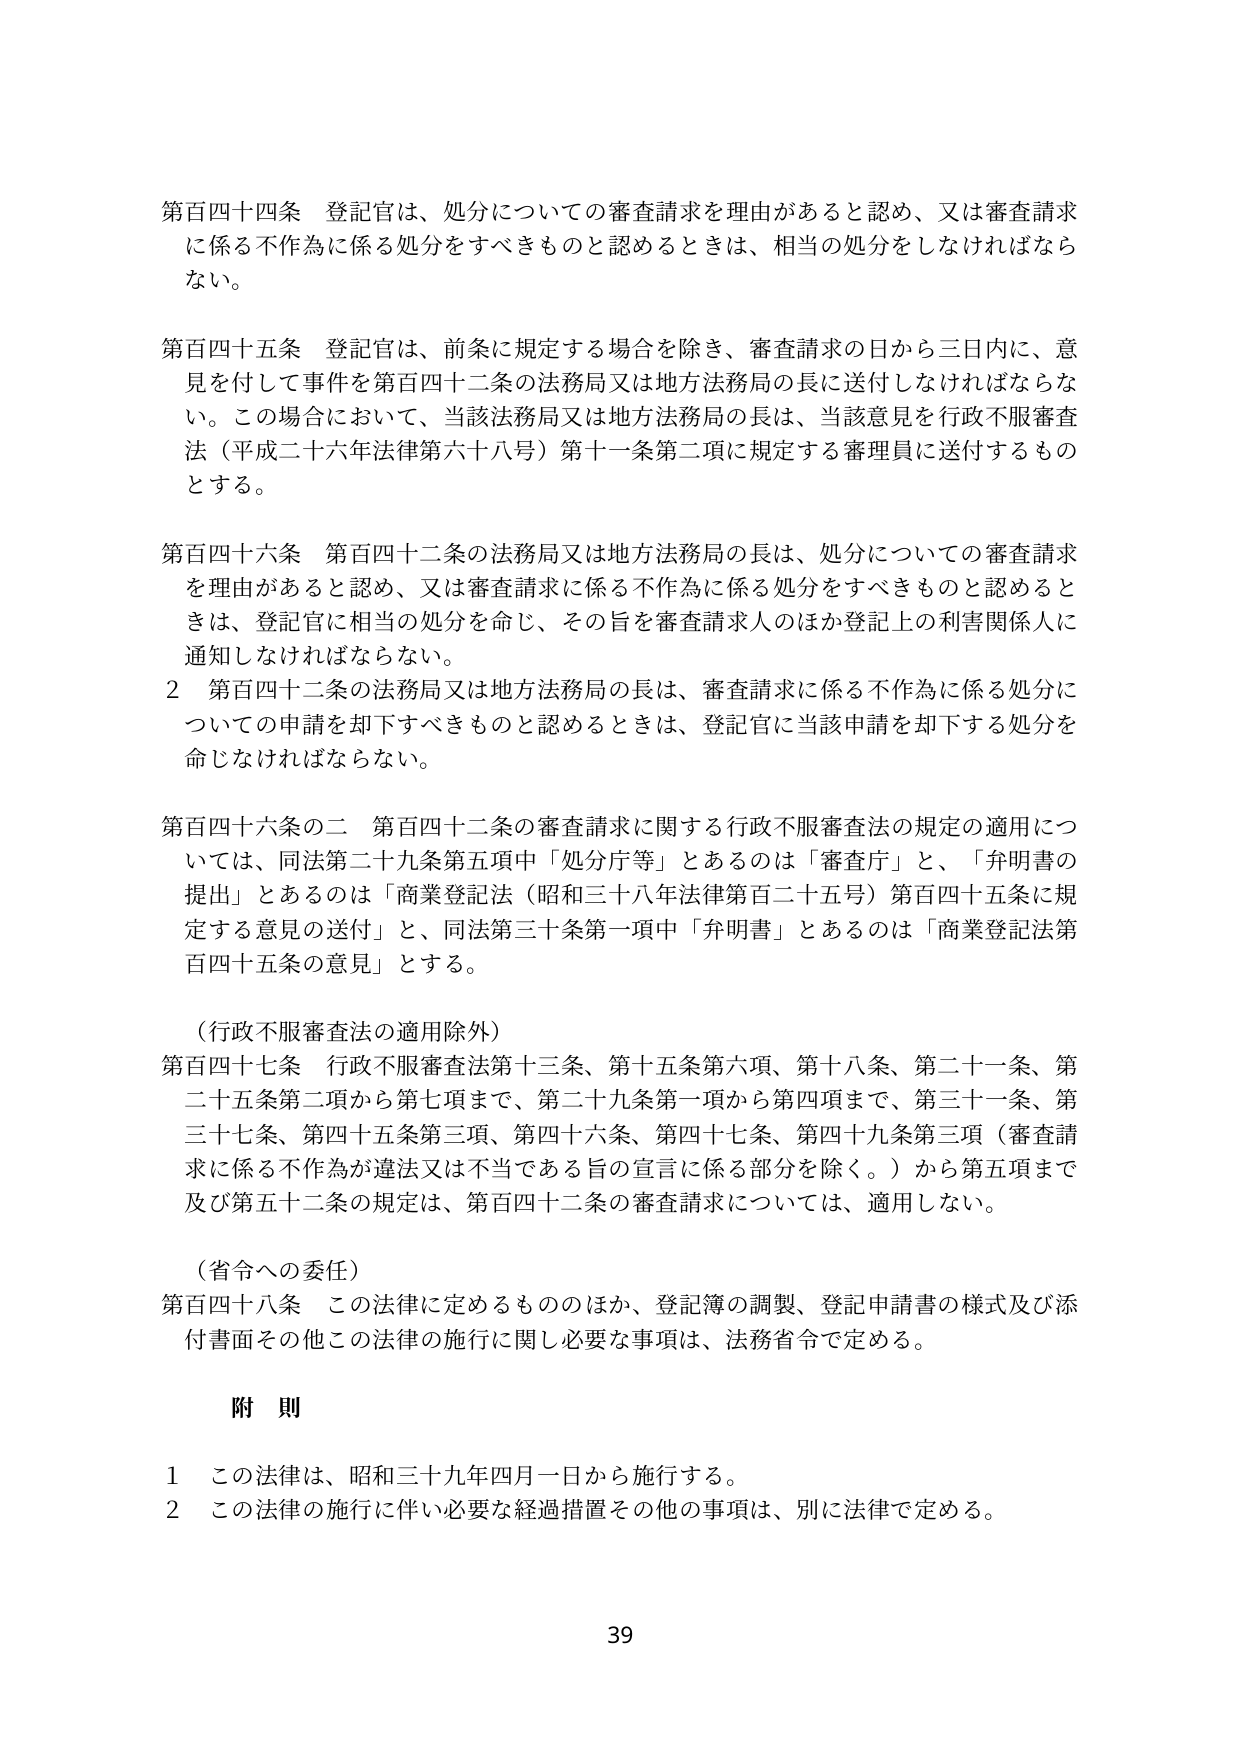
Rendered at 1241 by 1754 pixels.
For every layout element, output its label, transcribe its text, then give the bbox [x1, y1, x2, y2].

text 第百四十六条の二 第百四十二条の審査請求に関する行政不服審査法の規定の適用については、同法第二十九条第五項中「処分庁等」とあるのは「審査庁」と、「弁明書の提出」とあるのは「商業登記法（昭和三十八年法律第百二十五号）第百四十五条に規定する意見の送付」と、同法第三十条第一項中「弁明書」とあるのは「商業登記法第百四十五条の意見」とする。 [161, 809, 1079, 979]
text ２ 第百四十二条の法務局又は地方法務局の長は、審査請求に係る不作為に係る処分についての申請を却下すべきものと認めるときは、登記官に当該申請を却下する処分を命じなければならない。 [161, 672, 1079, 774]
text ２ この法律の施行に伴い必要な経過措置その他の事項は、別に法律で定める。 [161, 1492, 1079, 1526]
text 第百四十六条 第百四十二条の法務局又は地方法務局の長は、処分についての審査請求を理由があると認め、又は審査請求に係る不作為に係る処分をすべきものと認めるときは、登記官に相当の処分を命じ、その旨を審査請求人のほか登記上の利害関係人に通知しなければならない。 [161, 535, 1079, 672]
text 附 則 [230, 1389, 1079, 1424]
text 第百四十五条 登記官は、前条に規定する場合を除き、審査請求の日から三日内に、意見を付して事件を第百四十二条の法務局又は地方法務局の長に送付しなければならない。この場合において、当該法務局又は地方法務局の長は、当該意見を行政不服審査法（平成二十六年法律第六十八号）第十一条第二項に規定する審理員に送付するものとする。 [161, 330, 1079, 501]
text １ この法律は、昭和三十九年四月一日から施行する。 [161, 1458, 1079, 1492]
text 第百四十八条 この法律に定めるもののほか、登記簿の調製、登記申請書の様式及び添付書面その他この法律の施行に関し必要な事項は、法務省令で定める。 [161, 1287, 1079, 1355]
text 第百四十四条 登記官は、処分についての審査請求を理由があると認め、又は審査請求に係る不作為に係る処分をすべきものと認めるときは、相当の処分をしなければならない。 [161, 194, 1079, 296]
text 第百四十七条 行政不服審査法第十三条、第十五条第六項、第十八条、第二十一条、第二十五条第二項から第七項まで、第二十九条第一項から第四項まで、第三十一条、第三十七条、第四十五条第三項、第四十六条、第四十七条、第四十九条第三項（審査請求に係る不作為が違法又は不当である旨の宣言に係る部分を除く。）から第五項まで及び第五十二条の規定は、第百四十二条の審査請求については、適用しない。 [161, 1048, 1079, 1219]
text （省令への委任） [184, 1253, 1079, 1287]
text （行政不服審査法の適用除外） [184, 1014, 1079, 1048]
